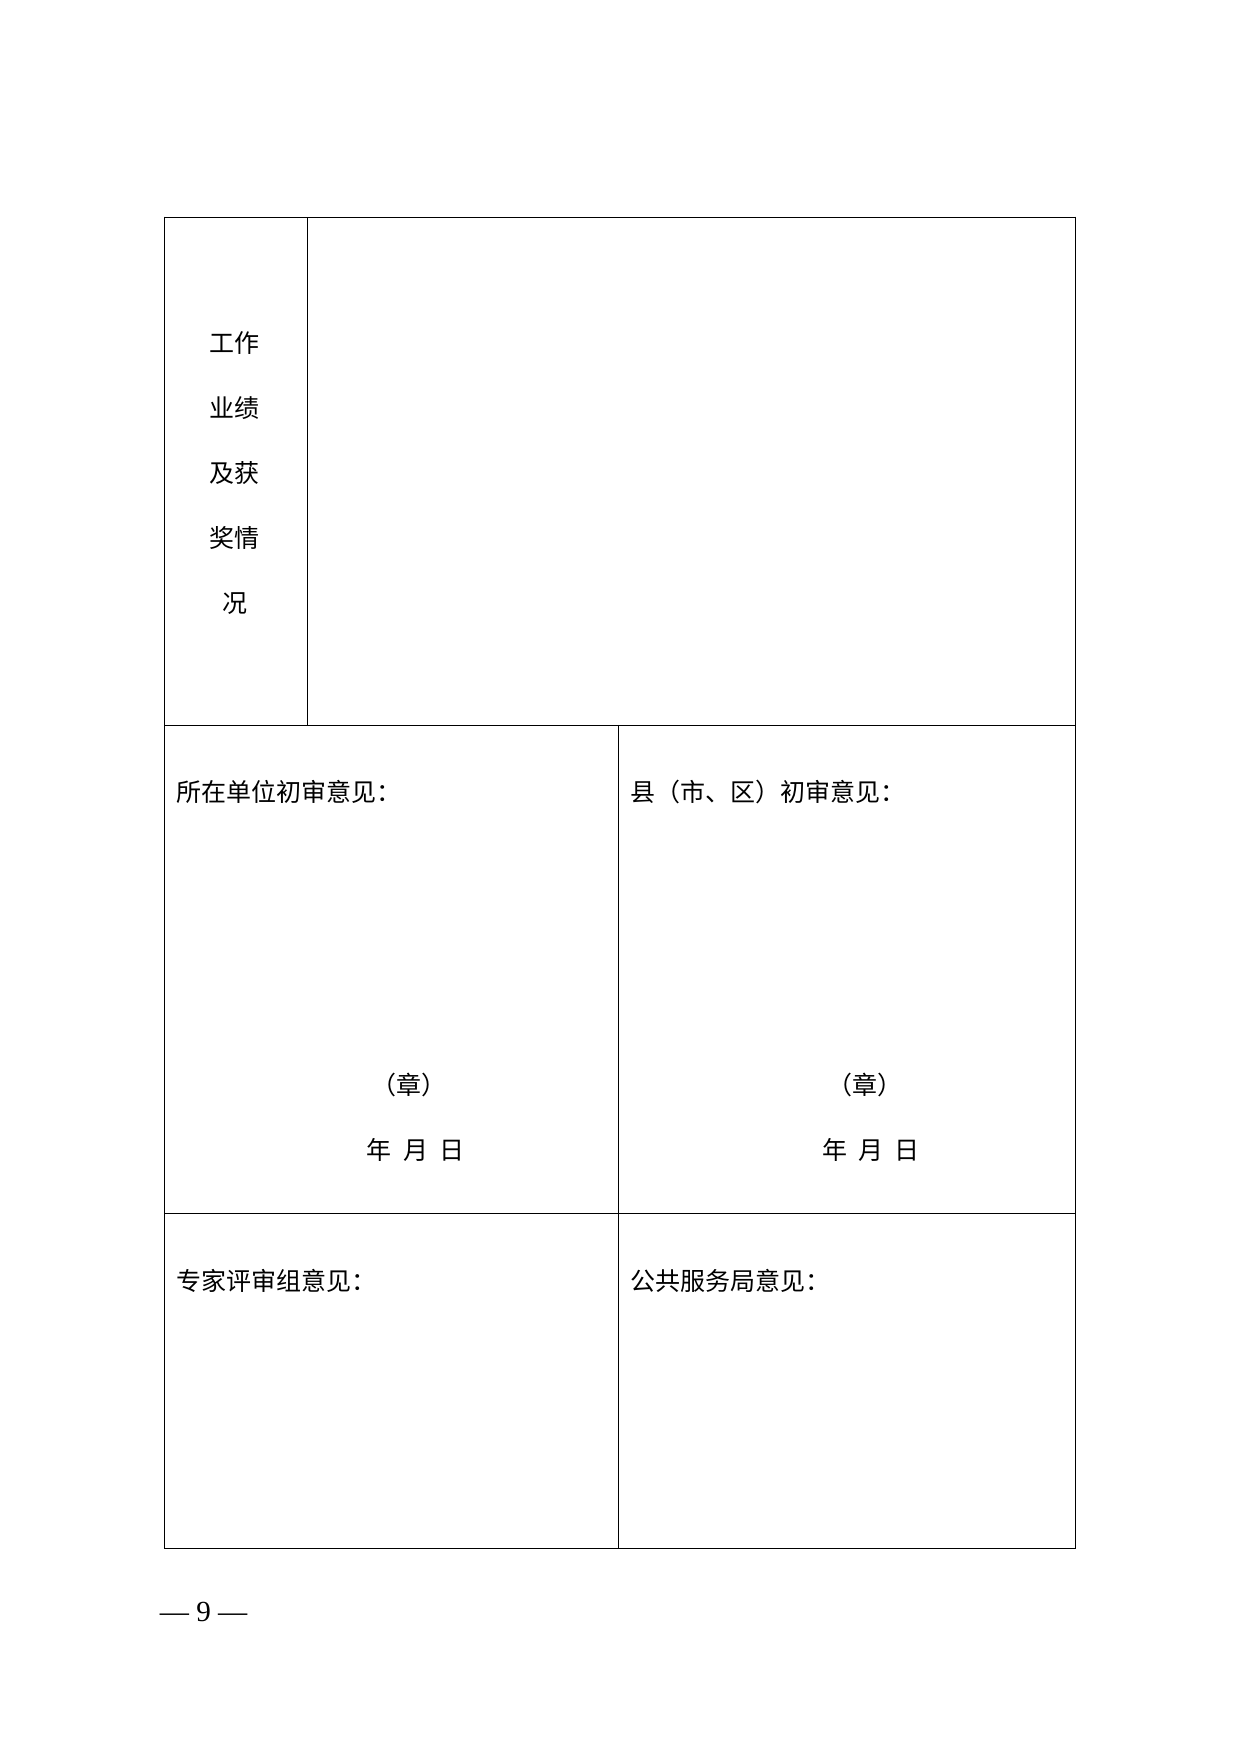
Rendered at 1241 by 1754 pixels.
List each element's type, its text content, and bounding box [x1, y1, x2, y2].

table_header [308, 218, 1075, 725]
table_cell 所在单位初审意见： （章） 年 月 日 [165, 726, 618, 1213]
table_header 工作 业绩 及获 奖情 况 [165, 218, 307, 725]
table_cell 公共服务局意见： （章） 年 月 日 [619, 1214, 1075, 1548]
table_cell 专家评审组意见： （章） 年 月 日 [165, 1214, 618, 1548]
table_cell 县（市、区）初审意见： （章） 年 月 日 [619, 726, 1075, 1213]
